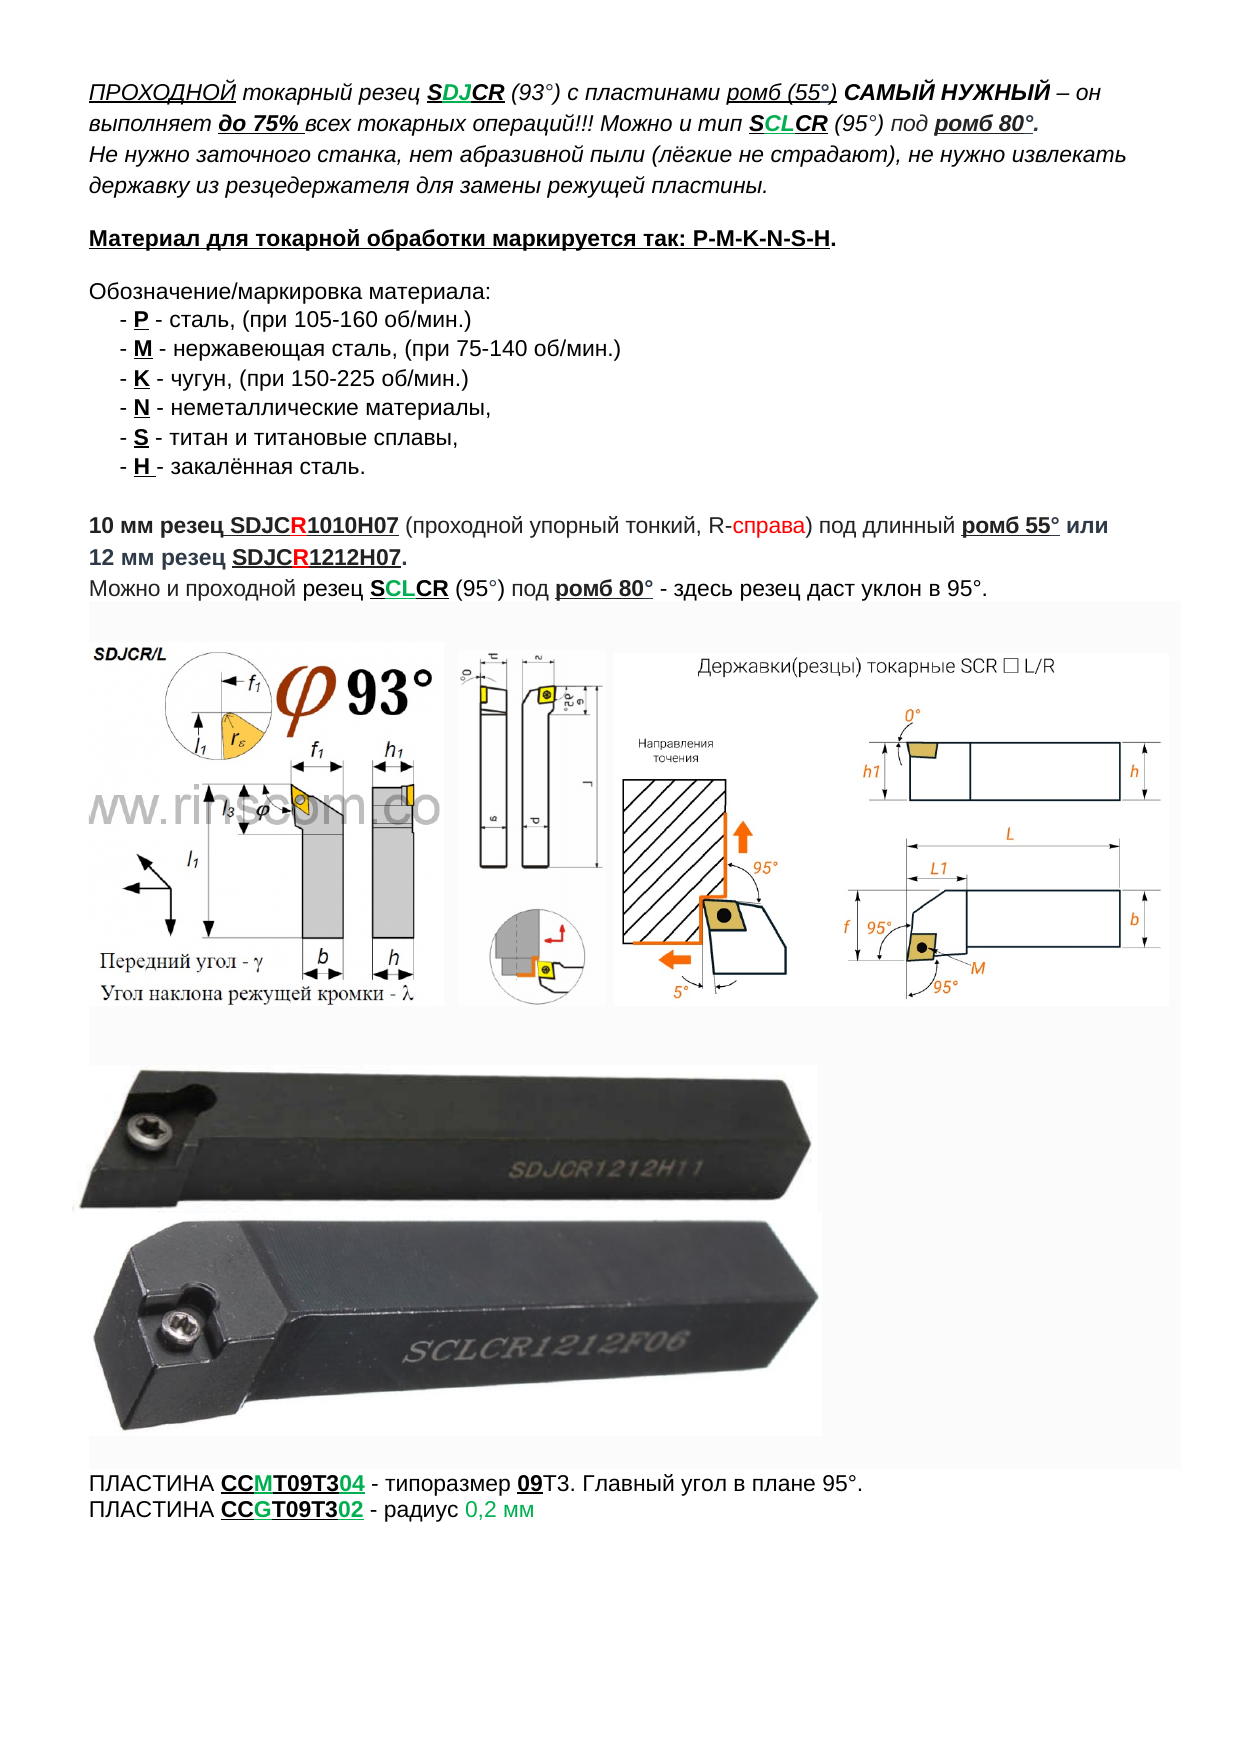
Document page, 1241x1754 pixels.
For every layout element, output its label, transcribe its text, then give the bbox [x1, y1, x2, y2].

table_cell - N - неметаллические материалы, [92, 393, 623, 422]
subtitle Можно и проходной резец SCLCR (95°) под ромб 80° - здесь резец даст уклон в 95°. [89, 570, 1181, 601]
table_cell - H - закалённая сталь. [92, 452, 623, 481]
subtitle 10 мм резец SDJCR1010H07 (проходной упорный тонкий, R-справа) под длинный ромб 55° или [89, 507, 1181, 539]
table_cell - M - нержавеющая сталь, (при 75-140 об/мин.) [92, 334, 623, 363]
subtitle Материал для токарной обработки маркируется так: P-M-K-N-S-H. [89, 225, 1181, 252]
subtitle Не нужно заточного станка, нет абразивной пыли (лёгкие не страдают), не нужно извлекать державку из резцедержателя для замены режущей пластины. [89, 136, 1181, 199]
picture [457, 650, 606, 1006]
table_header - P - сталь, (при 105-160 об/мин.) [92, 304, 623, 334]
text ПЛАСТИНА CCMT09T304 - типоразмер 09Т3. Главный угол в плане 95°. [89, 1469, 1181, 1496]
text ПЛАСТИНА CCGT09T302 - радиус 0,2 мм [89, 1496, 1181, 1522]
picture [72, 1065, 822, 1436]
subtitle ПРОХОДНОЙ токарный резец SDJCR (93°) с пластинами ромб (55°) САМЫЙ НУЖНЫЙ – он выполняет до 75% всех токарных операций!!! Можно и тип SCLCR (95°) под ромб 80°. [89, 74, 1181, 136]
table_cell - K - чугун, (при 150-225 об/мин.) [92, 363, 623, 393]
text Обозначение/маркировка материала: [89, 278, 1181, 304]
table_cell - S - титан и титановые сплавы, [92, 422, 623, 452]
picture [88, 642, 445, 1006]
subtitle 12 мм резец SDJCR1212H07. [89, 539, 1181, 570]
picture [613, 653, 1170, 1006]
